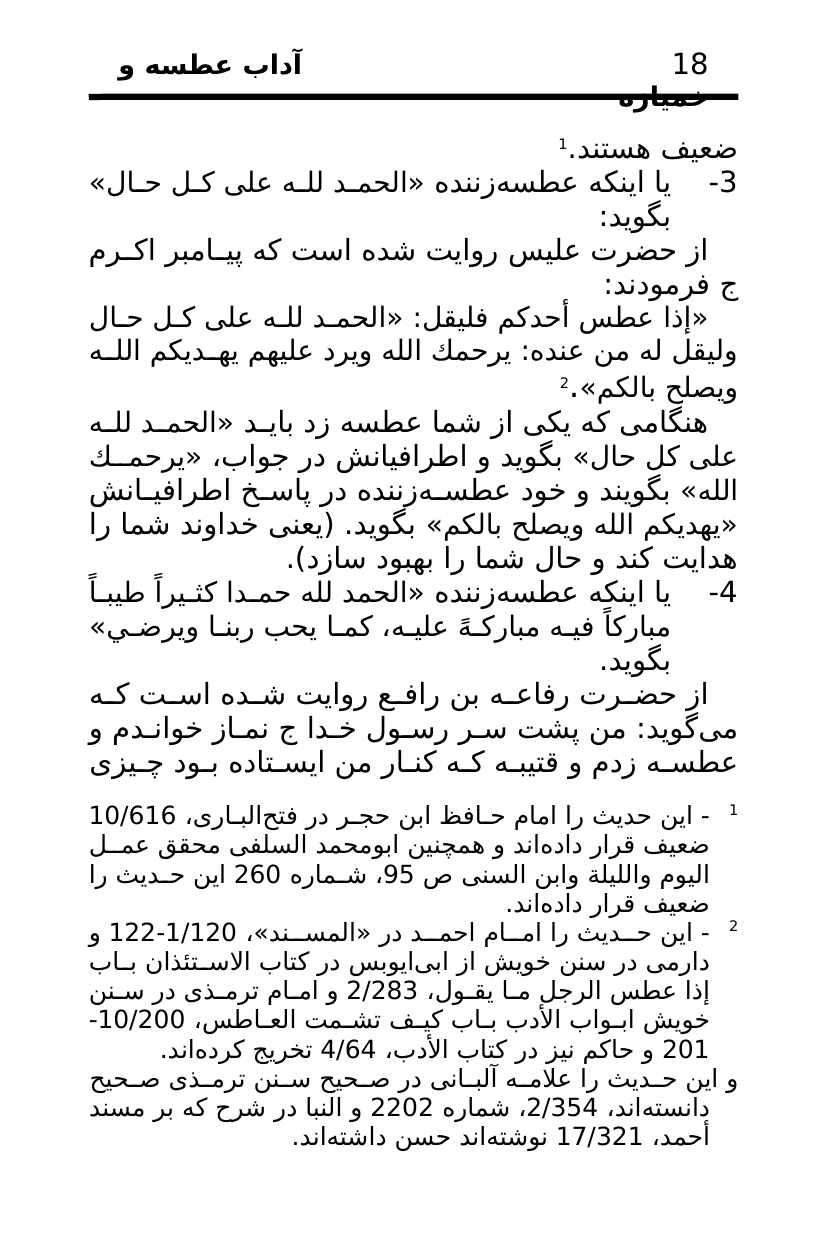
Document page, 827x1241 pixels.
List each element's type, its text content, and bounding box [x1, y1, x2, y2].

text از حضرت رفاعه ‌بن رافع روایت شده است که می‌گوید: من پشت سر رسول خدا ج نماز خواندم و عطسه زدم و قتیبه که کنار من ایستاده بود چیزی نگفت و من «الحمد لله حمداً کثیراً مبارکه فیه مبارکاً علیه کما یحب ربنا ویرضی» گفتم و هنگامی که رسول خدا ج نماز را به پایان رسانید فرمود: گوینده چه کسی بود. عرض کردم: من یا رسول الله ج. رسول خدا ج فرمودند: [89, 677, 738, 779]
text از حضرت علیس روایت شده است که پیامبر اکرم ج فرمودند: [89, 233, 738, 301]
list یا اینکه عطسه‌زننده «الحمد لله علی کل حال» بگوید: [89, 166, 708, 233]
text همچنین گفتن «الحمد لله» ..الحمد لله کعز جلا له» مشروعیت ندارد و احادیث وارد شده در این زمینه ضعیف هستند. [89, 132, 738, 166]
text هنگامی که یکی از شما عطسه زد باید «الحمد لله علی کل حال» بگوید و اطرافیانش در جواب، «یرحمك الله» بگویند و خود عطسه‌زننده در پاسخ اطرافیانش «یهدیکم الله ویصلح بالکم» بگوید. (یعنی خداوند شما را هدایت کند و حال شما را بهبود سازد). [89, 406, 738, 575]
text «إذا عطس أحدکم فلیقل: «الحمد لله علی کل حال ولیقل له من عنده: یرحمك الله ویرد علیهم یهدیکم الله ویصلح بالکم». [89, 301, 738, 406]
list یا اینکه عطسه‌زننده «الحمد لله حمدا کثیراً طیباً مبارکاً فیه مبارکهً علیه، کما یحب ربنا ویرضي» بگوید. [89, 575, 708, 677]
